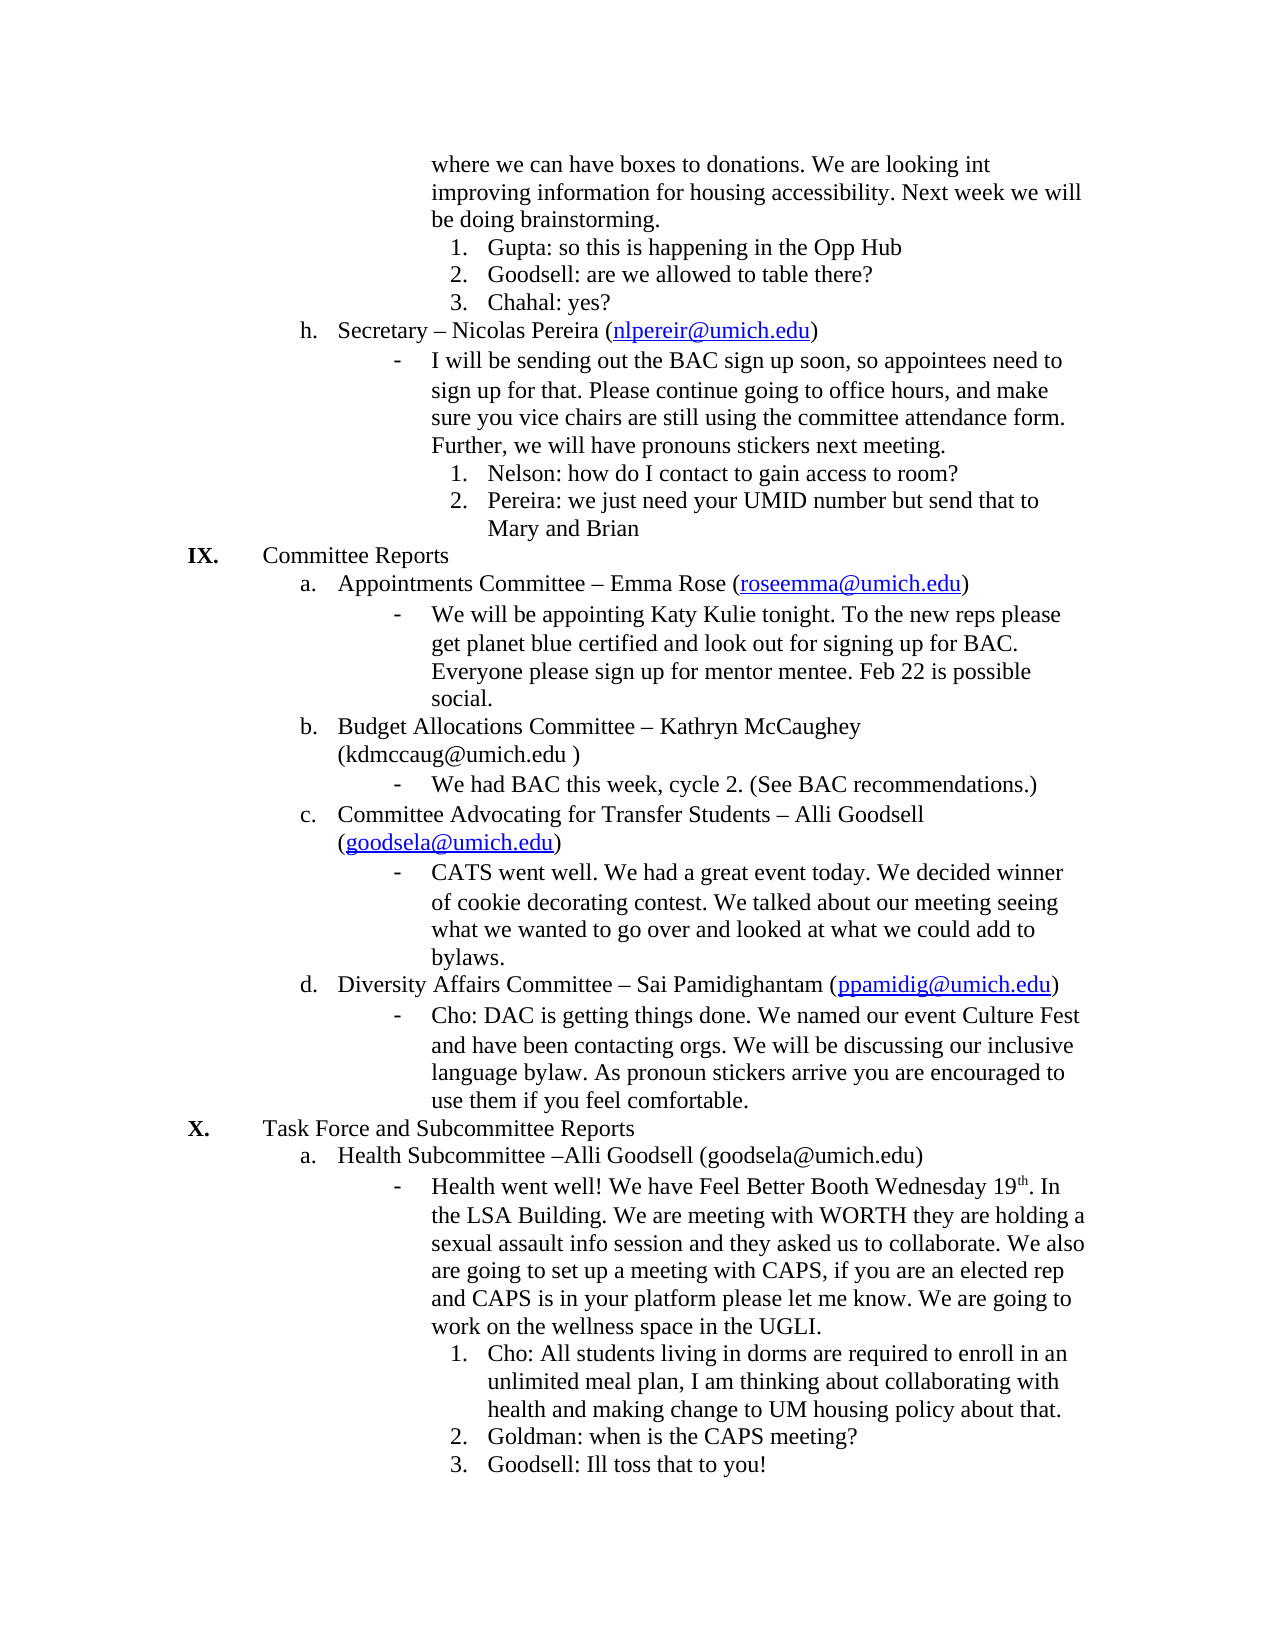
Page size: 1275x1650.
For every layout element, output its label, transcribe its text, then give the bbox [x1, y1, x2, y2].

list Appointments Committee – Emma Rose (roseemma@umich.edu) [300, 569, 1087, 597]
list Goodsell: Ill toss that to you! [450, 1450, 1087, 1477]
list Gupta: so this is happening in the Opp Hub [450, 233, 1087, 260]
list CATS went well. We had a great event today. We decided winner of cookie decorating contest. We talked about our meeting seeing what we wanted to go over and looked at what we could add to bylaws. [394, 855, 1087, 971]
list Diversity Affairs Committee – Sai Pamidighantam (ppamidig@umich.edu) [300, 971, 1087, 998]
list We will be appointing Katy Kulie tonight. To the new reps please get planet blue certified and look out for signing up for BAC. Everyone please sign up for mentor mentee. Feb 22 is possible social. [394, 597, 1087, 712]
list Committee Advocating for Transfer Students – Alli Goodsell (goodsela@umich.edu) [300, 800, 1087, 855]
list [394, 150, 1087, 233]
list Task Force and Subcommittee Reports [187, 1113, 1087, 1141]
list Budget Allocations Committee – Kathryn McCaughey (kdmccaug@umich.edu ) [300, 712, 1087, 767]
list Cho: All students living in dorms are required to enroll in an unlimited meal plan, I am thinking about collaborating with health and making change to UM housing policy about that. [450, 1339, 1087, 1422]
list Health went well! We have Feel Better Booth Wednesday 19th. In the LSA Building. We are meeting with WORTH they are holding a sexual assault info session and they asked us to collaborate. We also are going to set up a meeting with CAPS, if you are an elected rep and CAPS is in your platform please let me know. We are going to work on the wellness space in the UGLI. [394, 1169, 1087, 1339]
list I will be sending out the BAC sign up soon, so appointees need to sign up for that. Please continue going to office hours, and make sure you vice chairs are still using the committee attendance form. Further, we will have pronouns stickers next meeting. [394, 343, 1087, 459]
list We had BAC this week, cycle 2. (See BAC recommendations.) [394, 767, 1087, 800]
list Committee Reports [187, 541, 1087, 569]
list Pereira: we just need your UMID number but send that to Mary and Brian [450, 486, 1087, 541]
list Secretary – Nicolas Pereira (nlpereir@umich.edu) [300, 316, 1087, 343]
list Health Subcommittee –Alli Goodsell (goodsela@umich.edu) [300, 1141, 1087, 1169]
list Cho: DAC is getting things done. We named our event Culture Fest and have been contacting orgs. We will be discussing our inclusive language bylaw. As pronoun stickers arrive you are encouraged to use them if you feel comfortable. [394, 998, 1087, 1113]
list Chahal: yes? [450, 288, 1087, 316]
list Goldman: when is the CAPS meeting? [450, 1422, 1087, 1450]
list Nelson: how do I contact to gain access to room? [450, 459, 1087, 486]
list Goodsell: are we allowed to table there? [450, 260, 1087, 288]
